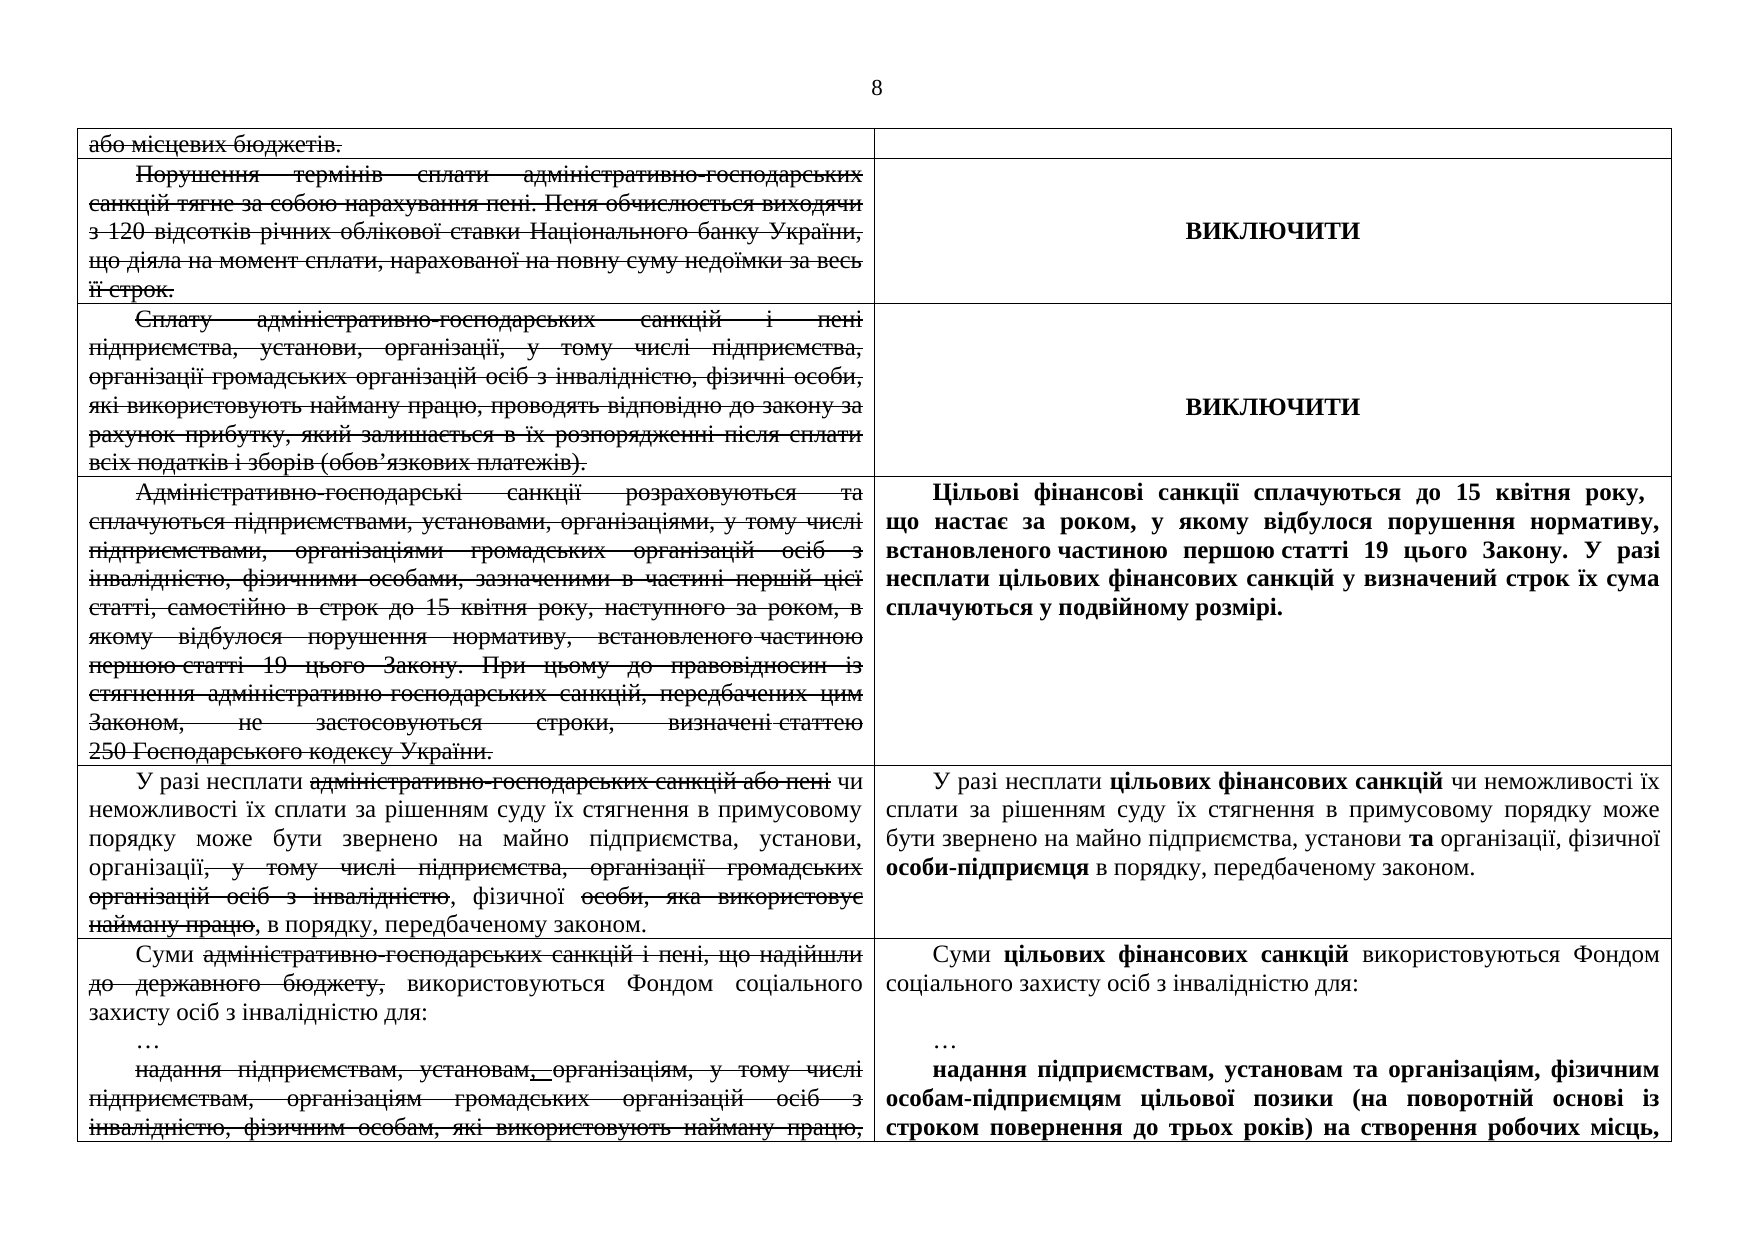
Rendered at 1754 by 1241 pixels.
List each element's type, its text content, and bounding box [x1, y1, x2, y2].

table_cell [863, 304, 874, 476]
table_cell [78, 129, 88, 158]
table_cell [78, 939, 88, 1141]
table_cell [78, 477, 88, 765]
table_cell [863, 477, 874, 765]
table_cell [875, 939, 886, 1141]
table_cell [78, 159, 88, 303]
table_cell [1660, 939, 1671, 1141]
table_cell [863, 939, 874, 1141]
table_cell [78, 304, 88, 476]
table_cell Цільові фінансові санкції сплачуються до 15 квітня року, що настає за роком, у якому відбулося порушення нормативу, встановленого частиною першою статті 19 цього Закону. У разі несплати цільових фінансових санкцій у визначений строк їх сума сплачуються у подвійному розмірі. [875, 477, 1671, 765]
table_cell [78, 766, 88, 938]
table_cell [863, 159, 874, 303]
table_cell ВИКЛЮЧИТИ [875, 304, 1671, 476]
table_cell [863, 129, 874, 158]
table_cell У разі несплати цільових фінансових санкцій чи неможливості їх сплати за рішенням суду їх стягнення в примусовому порядку може бути звернено на майно підприємства, установи та організації, фізичної особи-підприємця в порядку, передбаченому законом. [875, 766, 1671, 938]
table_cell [875, 129, 1671, 158]
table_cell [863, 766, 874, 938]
table_cell ВИКЛЮЧИТИ [875, 159, 1671, 303]
